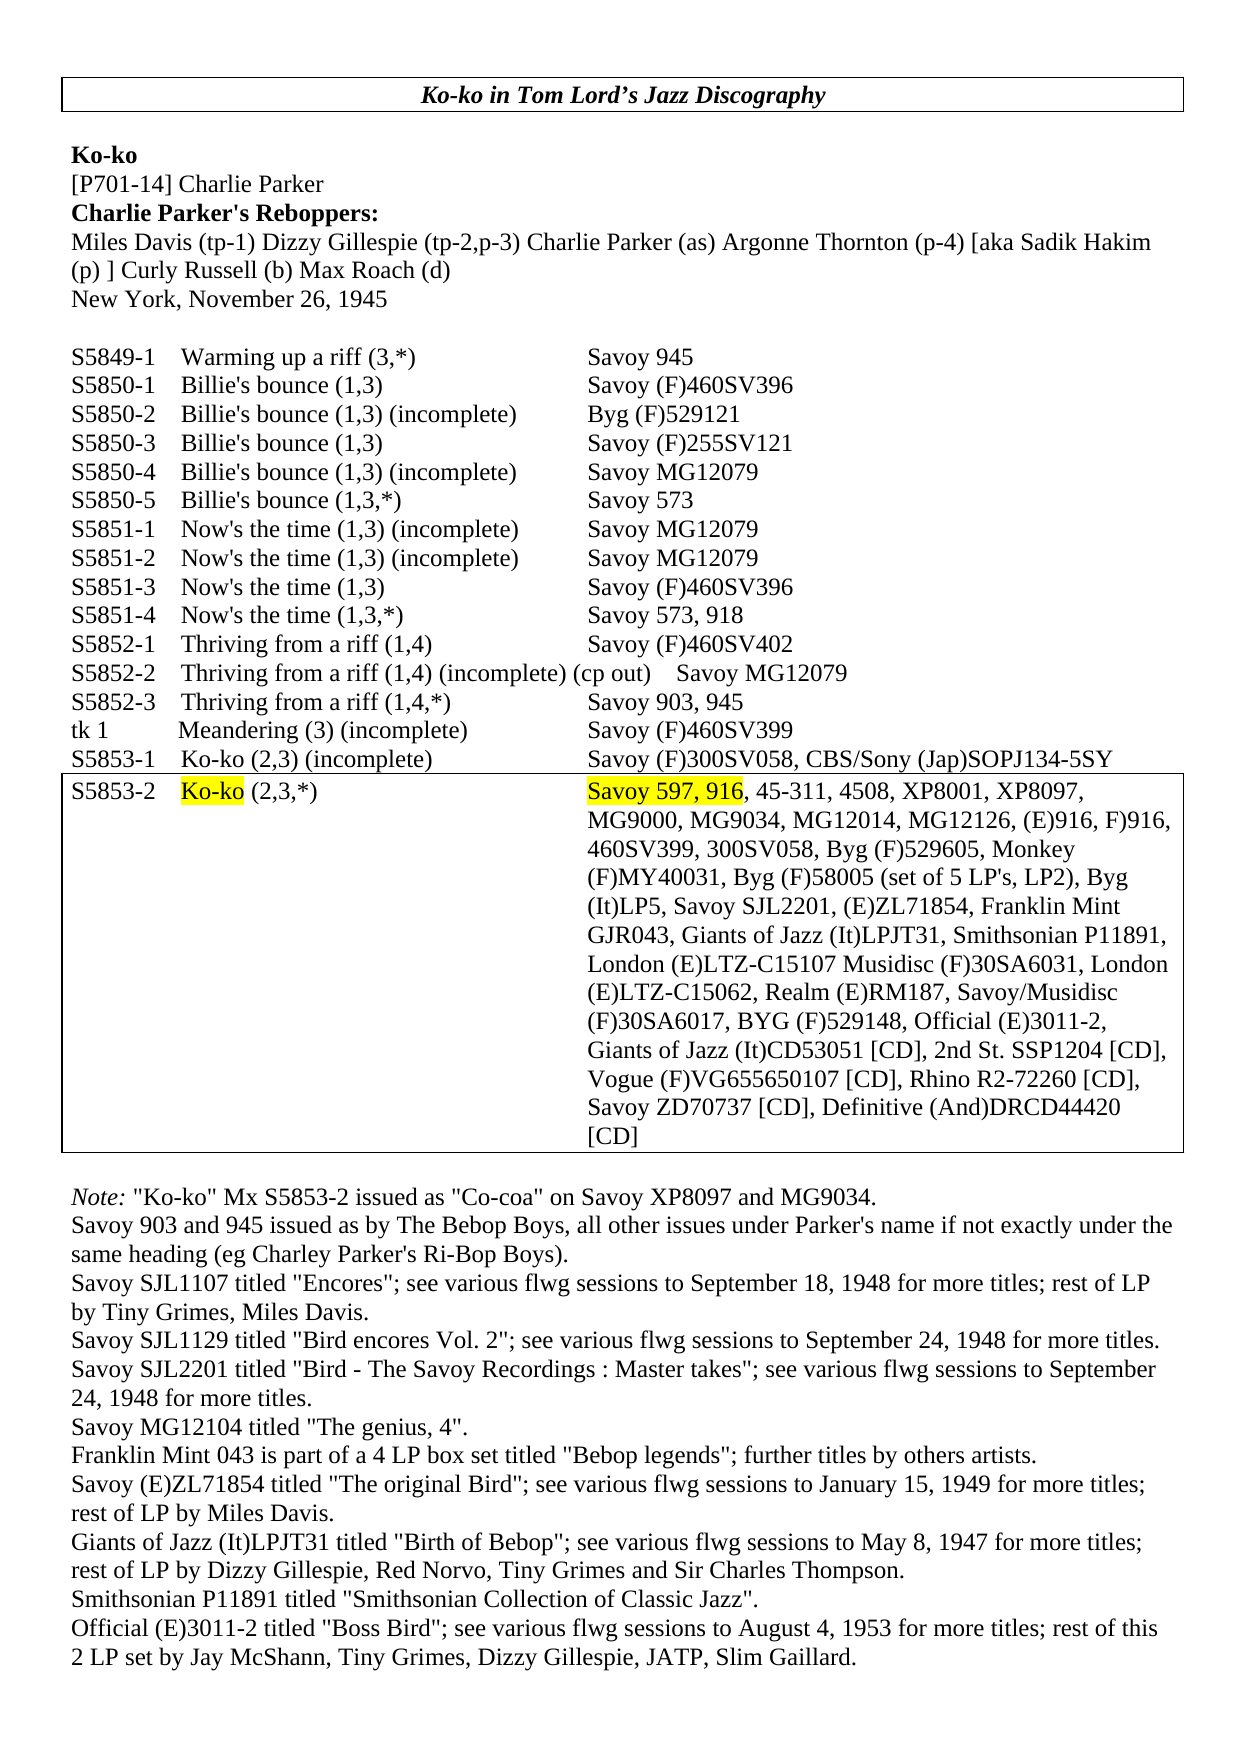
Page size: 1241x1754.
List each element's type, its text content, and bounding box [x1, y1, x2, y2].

text S5852-3 Thriving from a riff (1,4,*) Savoy 903, 945 [71, 687, 1175, 716]
text Ko-ko in Tom Lord’s Jazz Discography [63, 78, 1183, 111]
text S5852-2 Thriving from a riff (1,4) (incomplete) (cp out) Savoy MG12079 [71, 658, 1175, 687]
text Ko-ko [71, 141, 1175, 169]
text S5849-1 Warming up a riff (3,*) Savoy 945 [71, 342, 1175, 371]
text Note: "Ko-ko" Mx S5853-2 issued as "Co-coa" on Savoy XP8097 and MG9034. [71, 1182, 1175, 1211]
text S5850-3 Billie's bounce (1,3) Savoy (F)255SV121 [71, 428, 1175, 457]
text Savoy SJL1129 titled "Bird encores Vol. 2"; see various flwg sessions to September 24, 1948 for more titles. [71, 1326, 1175, 1354]
text S5852-1 Thriving from a riff (1,4) Savoy (F)460SV402 [71, 629, 1175, 658]
text S5850-4 Billie's bounce (1,3) (incomplete) Savoy MG12079 [71, 457, 1175, 486]
text S5851-2 Now's the time (1,3) (incomplete) Savoy MG12079 [71, 543, 1175, 572]
text S5850-2 Billie's bounce (1,3) (incomplete) Byg (F)529121 [71, 399, 1175, 428]
text MG9000, MG9034, MG12014, MG12126, (E)916, F)916, 460SV399, 300SV058, Byg (F)529605, Monkey (F)MY40031, Byg (F)58005 (set of 5 LP's, LP2), Byg (It)LP5, Savoy SJL2201, (E)ZL71854, Franklin Mint GJR043, Giants of Jazz (It)LPJT31, Smithsonian P11891, London (E)LTZ-C15107 Musidisc (F)30SA6031, London (E)LTZ-C15062, Realm (E)RM187, Savoy/Musidisc (F)30SA6017, BYG (F)529148, Official (E)3011-2, Giants of Jazz (It)CD53051 [CD], 2nd St. SSP1204 [CD], [71, 805, 1175, 1061]
text S5851-3 Now's the time (1,3) Savoy (F)460SV396 [71, 572, 1175, 601]
text S5851-1 Now's the time (1,3) (incomplete) Savoy MG12079 [71, 514, 1175, 543]
text S5850-1 Billie's bounce (1,3) Savoy (F)460SV396 [71, 371, 1175, 399]
text tk 1 Meandering (3) (incomplete) Savoy (F)460SV399 [71, 716, 1175, 744]
text Miles Davis (tp-1) Dizzy Gillespie (tp-2,p-3) Charlie Parker (as) Argonne Thornton (p-4) [aka Sadik Hakim (p) ] Curly Russell (b) Max Roach (d) [71, 227, 1175, 284]
text S5853-1 Ko-ko (2,3) (incomplete) Savoy (F)300SV058, CBS/Sony (Jap)SOPJ134-5SY [71, 744, 1175, 773]
text Giants of Jazz (It)LPJT31 titled "Birth of Bebop"; see various flwg sessions to May 8, 1947 for more titles; rest of LP by Dizzy Gillespie, Red Norvo, Tiny Grimes and Sir Charles Thompson. [71, 1527, 1175, 1584]
text New York, November 26, 1945 [71, 284, 1175, 313]
text Savoy (E)ZL71854 titled "The original Bird"; see various flwg sessions to January 15, 1949 for more titles; rest of LP by Miles Davis. [71, 1469, 1175, 1527]
text Franklin Mint 043 is part of a 4 LP box set titled "Bebop legends"; further titles by others artists. [71, 1441, 1175, 1469]
text Savoy SJL2201 titled "Bird - The Savoy Recordings : Master takes"; see various flwg sessions to September 24, 1948 for more titles. [71, 1354, 1175, 1412]
text Savoy SJL1107 titled "Encores"; see various flwg sessions to September 18, 1948 for more titles; rest of LP by Tiny Grimes, Miles Davis. [71, 1268, 1175, 1326]
text S5850-5 Billie's bounce (1,3,*) Savoy 573 [71, 486, 1175, 514]
text Vogue (F)VG655650107 [CD], Rhino R2-72260 [CD], Savoy ZD70737 [CD], Definitive (And)DRCD44420 [CD] [63, 1061, 1183, 1152]
text Smithsonian P11891 titled "Smithsonian Collection of Classic Jazz". [71, 1584, 1175, 1613]
text Savoy 903 and 945 issued as by The Bebop Boys, all other issues under Parker's name if not exactly under the same heading (eg Charley Parker's Ri-Bop Boys). [71, 1211, 1175, 1268]
text S5851-4 Now's the time (1,3,*) Savoy 573, 918 [71, 601, 1175, 629]
text [P701-14] Charlie Parker [71, 169, 1175, 198]
text Charlie Parker's Reboppers: [71, 198, 1175, 227]
text Savoy MG12104 titled "The genius, 4". [71, 1412, 1175, 1441]
text Official (E)3011-2 titled "Boss Bird"; see various flwg sessions to August 4, 1953 for more titles; rest of this 2 LP set by Jay McShann, Tiny Grimes, Dizzy Gillespie, JATP, Slim Gaillard. [71, 1613, 1175, 1671]
text S5853-2 Ko-ko (2,3,*) Savoy 597, 916, 45-311, 4508, XP8001, XP8097, [63, 774, 1183, 805]
